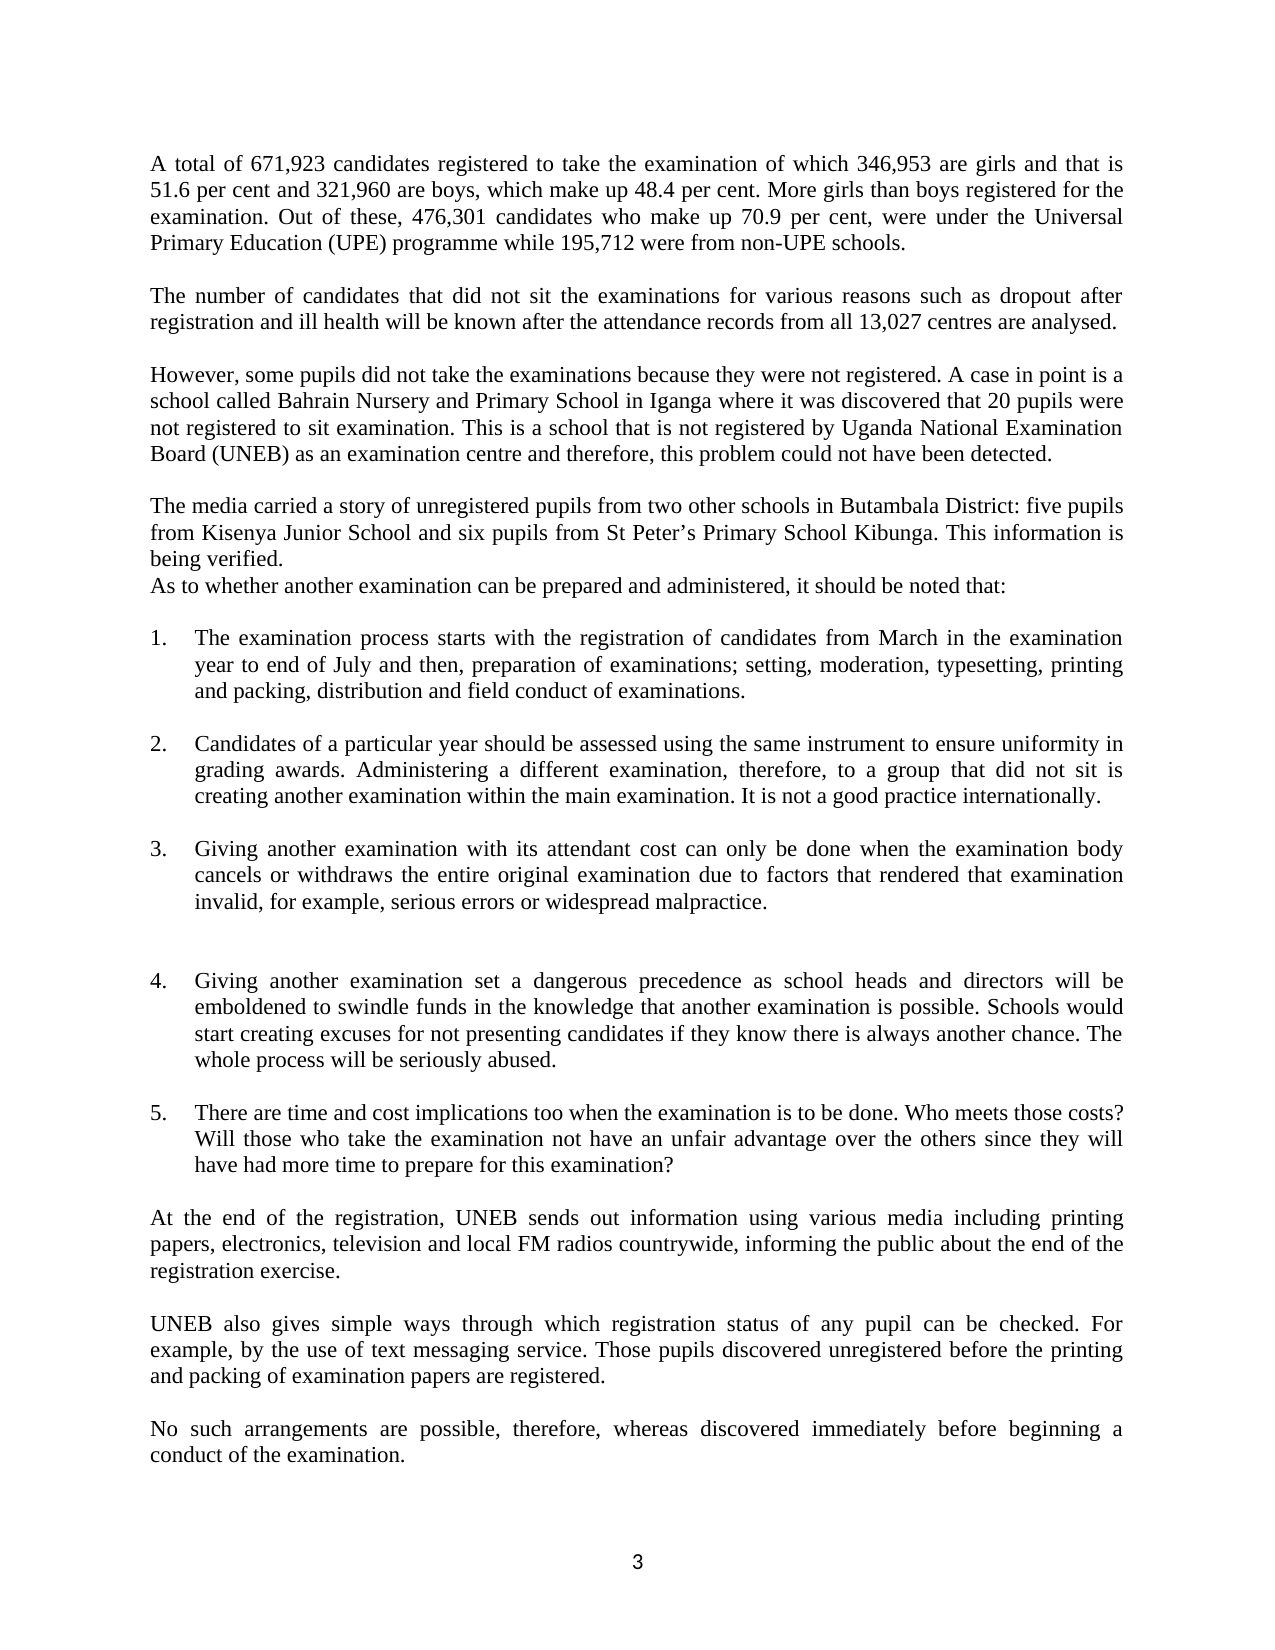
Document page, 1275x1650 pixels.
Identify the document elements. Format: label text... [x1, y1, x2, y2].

text UNEB also gives simple ways through which registration status of any pupil can be checked. For example, by the use of text messaging service. Those pupils discovered unregistered before the printing and packing of examination papers are registered. [150, 1309, 1125, 1389]
text However, some pupils did not take the examinations because they were not registered. A case in point is a school called Bahrain Nursery and Primary School in Iganga where it was discovered that 20 pupils were not registered to sit examination. This is a school that is not registered by Uganda National Examination Board (UNEB) as an examination centre and therefore, this problem could not have been detected. [150, 361, 1125, 466]
text No such arrangements are possible, therefore, whereas discovered immediately before beginning a conduct of the examination. [150, 1415, 1125, 1468]
text The number of candidates that did not sit the examinations for various reasons such as dropout after registration and ill health will be known after the attendance records from all 13,027 centres are analysed. [150, 282, 1125, 334]
list Giving another examination set a dangerous precedence as school heads and directors will be emboldened to swindle funds in the knowledge that another examination is possible. Schools would start creating excuses for not presenting candidates if they know there is always another chance. The whole process will be seriously abused. [150, 967, 1125, 1072]
text At the end of the registration, UNEB sends out information using various media including printing papers, electronics, television and local FM radios countrywide, informing the public about the end of the registration exercise. [150, 1204, 1125, 1283]
text As to whether another examination can be prepared and administered, it should be noted that: [150, 572, 1125, 598]
list Candidates of a particular year should be assessed using the same instrument to ensure uniformity in grading awards. Administering a different examination, therefore, to a group that did not sit is creating another examination within the main examination. It is not a good practice internationally. [150, 730, 1125, 809]
list The examination process starts with the registration of candidates from March in the examination year to end of July and then, preparation of examinations; setting, moderation, typesetting, printing and packing, distribution and field conduct of examinations. [150, 624, 1125, 703]
list Giving another examination with its attendant cost can only be done when the examination body cancels or withdraws the entire original examination due to factors that rendered that examination invalid, for example, serious errors or widespread malpractice. [150, 835, 1125, 914]
text The media carried a story of unregistered pupils from two other schools in Butambala District: five pupils from Kisenya Junior School and six pupils from St Peter’s Primary School Kibunga. This information is being verified. [150, 493, 1125, 572]
text A total of 671,923 candidates registered to take the examination of which 346,953 are girls and that is 51.6 per cent and 321,960 are boys, which make up 48.4 per cent. More girls than boys registered for the examination. Out of these, 476,301 candidates who make up 70.9 per cent, were under the Universal Primary Education (UPE) programme while 195,712 were from non-UPE schools. [150, 150, 1125, 255]
list There are time and cost implications too when the examination is to be done. Who meets those costs? Will those who take the examination not have an unfair advantage over the others since they will have had more time to prepare for this examination? [150, 1099, 1125, 1178]
